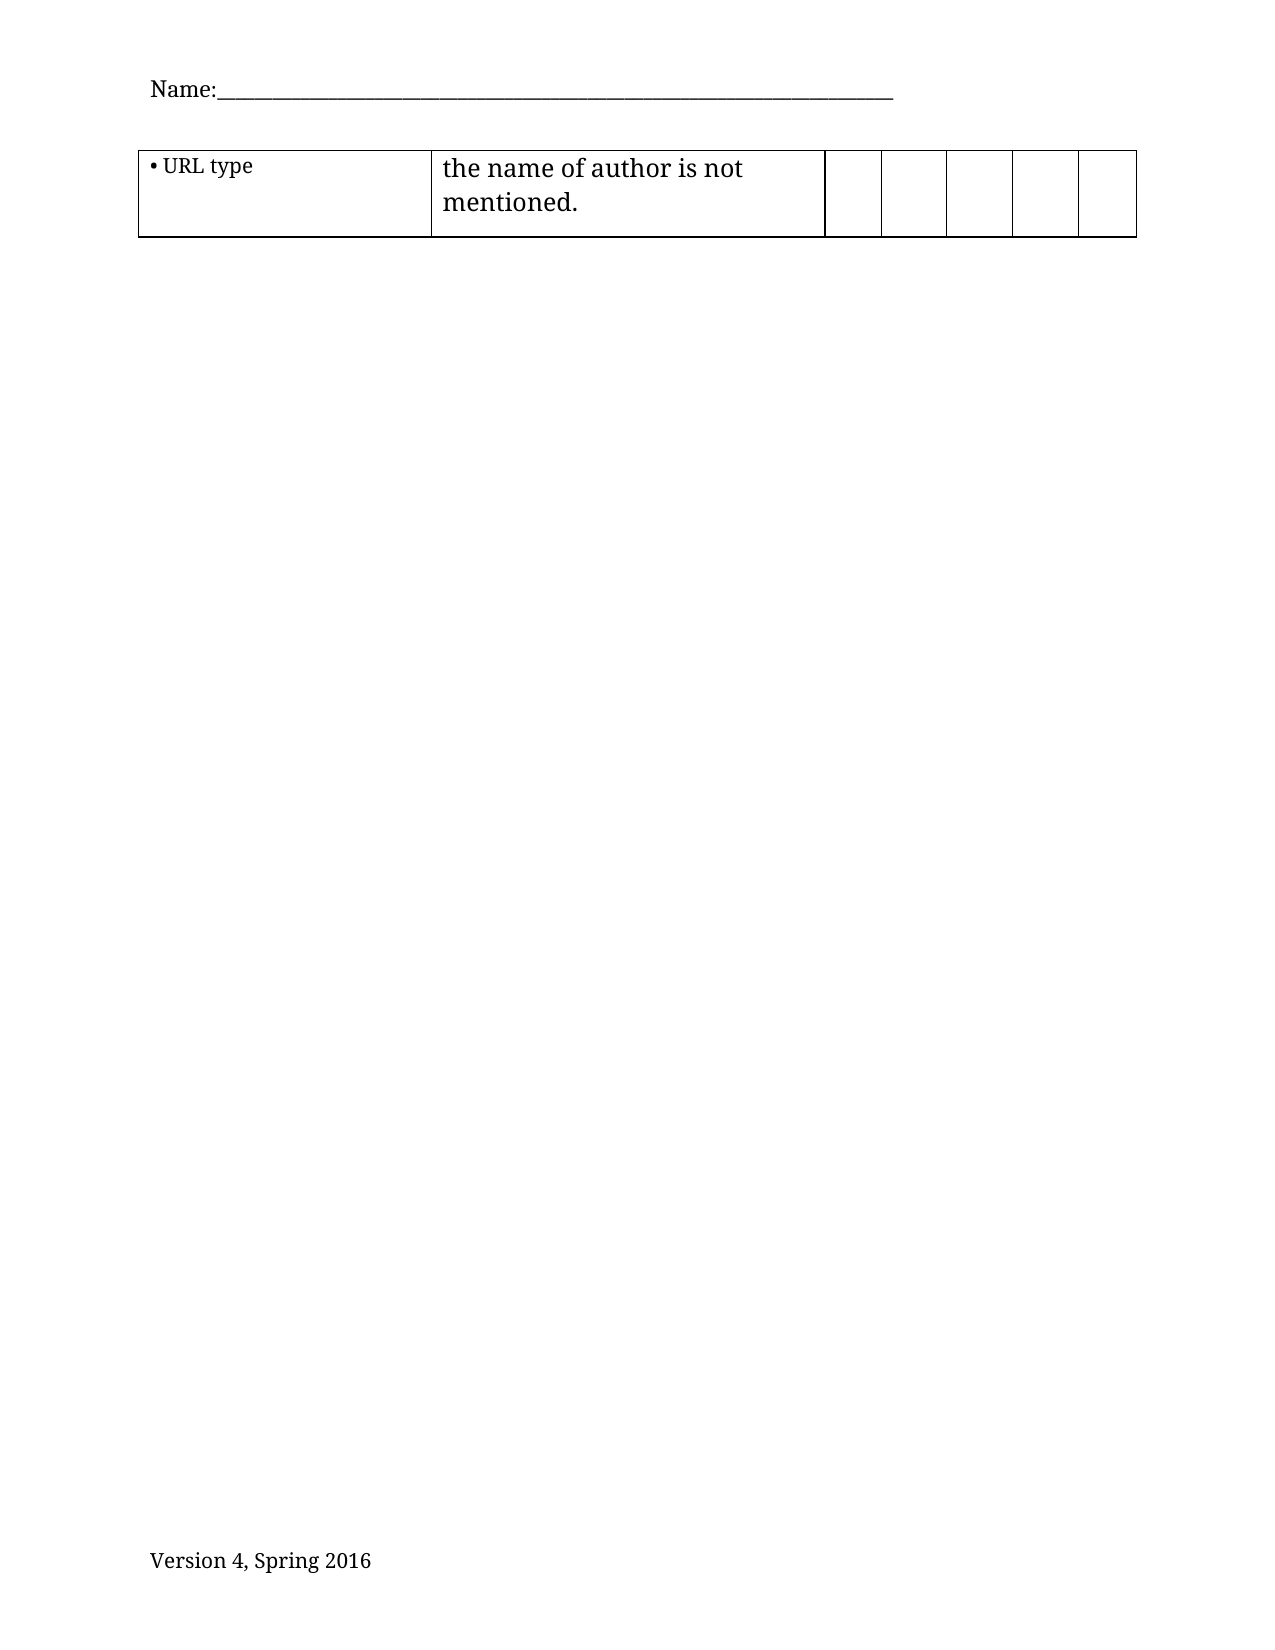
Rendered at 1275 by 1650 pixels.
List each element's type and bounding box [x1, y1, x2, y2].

table_cell [947, 151, 1012, 236]
table_cell [1079, 151, 1136, 236]
table_cell [432, 151, 824, 236]
table_cell [826, 151, 881, 236]
table_cell [882, 151, 946, 236]
table_cell [139, 151, 431, 236]
table_cell [1013, 151, 1078, 236]
